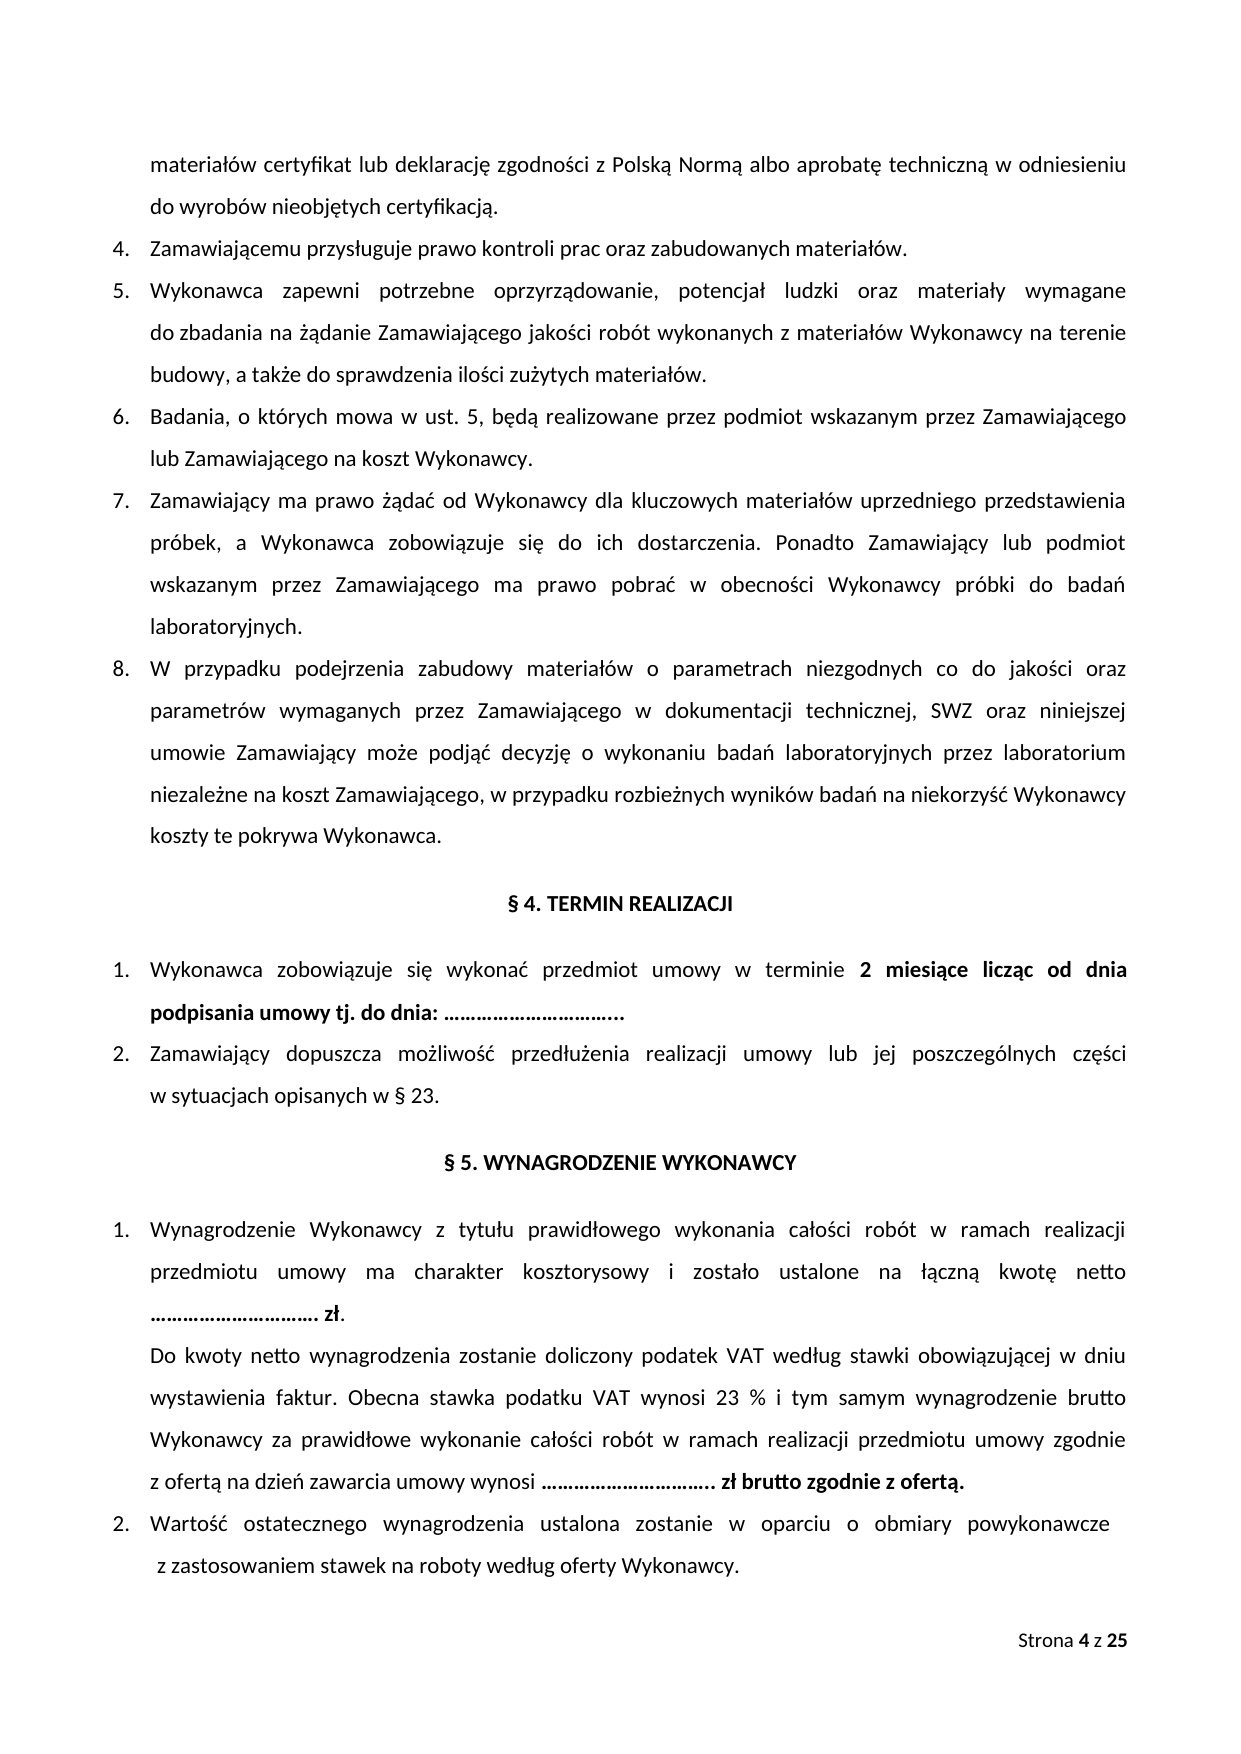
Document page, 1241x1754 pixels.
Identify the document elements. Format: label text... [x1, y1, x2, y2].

list W przypadku podejrzenia zabudowy materiałów o parametrach niezgodnych co do jakości oraz parametrów wymaganych przez Zamawiającego w dokumentacji technicznej, SWZ oraz niniejszej umowie Zamawiający może podjąć decyzję o wykonaniu badań laboratoryjnych przez laboratorium niezależne na koszt Zamawiającego, w przypadku rozbieżnych wyników badań na niekorzyść Wykonawcy koszty te pokrywa Wykonawca. [112, 654, 1128, 850]
list Wynagrodzenie Wykonawcy z tytułu prawidłowego wykonania całości robót w ramach realizacji przedmiotu umowy ma charakter kosztorysowy i zostało ustalone na łączną kwotę netto …………………………. zł. [112, 1216, 1128, 1327]
list Wartość ostatecznego wynagrodzenia ustalona zostanie w oparciu o obmiary powykonawcze z zastosowaniem stawek na roboty według oferty Wykonawcy. [112, 1509, 1128, 1579]
text Do kwoty netto wynagrodzenia zostanie doliczony podatek VAT według stawki obowiązującej w dniu wystawienia faktur. Obecna stawka podatku VAT wynosi 23 % i tym samym wynagrodzenie brutto Wykonawcy za prawidłowe wykonanie całości robót w ramach realizacji przedmiotu umowy zgodnie z ofertą na dzień zawarcia umowy wynosi ………………………….. zł brutto zgodnie z ofertą. [150, 1341, 1128, 1495]
text § 4. Termin realizacji [112, 889, 1128, 917]
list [112, 150, 1128, 220]
list Badania, o których mowa w ust. 5, będą realizowane przez podmiot wskazanym przez Zamawiającego lub Zamawiającego na koszt Wykonawcy. [112, 402, 1128, 472]
text § 5. WYNAGRODZENIE WYKONAWCY [112, 1148, 1128, 1177]
list Zamawiający dopuszcza możliwość przedłużenia realizacji umowy lub jej poszczególnych części w sytuacjach opisanych w § 23. [112, 1039, 1128, 1109]
list Zamawiającemu przysługuje prawo kontroli prac oraz zabudowanych materiałów. [112, 234, 1128, 262]
list Zamawiający ma prawo żądać od Wykonawcy dla kluczowych materiałów uprzedniego przedstawienia próbek, a Wykonawca zobowiązuje się do ich dostarczenia. Ponadto Zamawiający lub podmiot wskazanym przez Zamawiającego ma prawo pobrać w obecności Wykonawcy próbki do badań laboratoryjnych. [112, 486, 1128, 640]
list Wykonawca zobowiązuje się wykonać przedmiot umowy w terminie 2 miesiące licząc od dnia podpisania umowy tj. do dnia: …………………………... [112, 956, 1128, 1026]
list Wykonawca zapewni potrzebne oprzyrządowanie, potencjał ludzki oraz materiały wymagane do zbadania na żądanie Zamawiającego jakości robót wykonanych z materiałów Wykonawcy na terenie budowy, a także do sprawdzenia ilości zużytych materiałów. [112, 276, 1128, 388]
